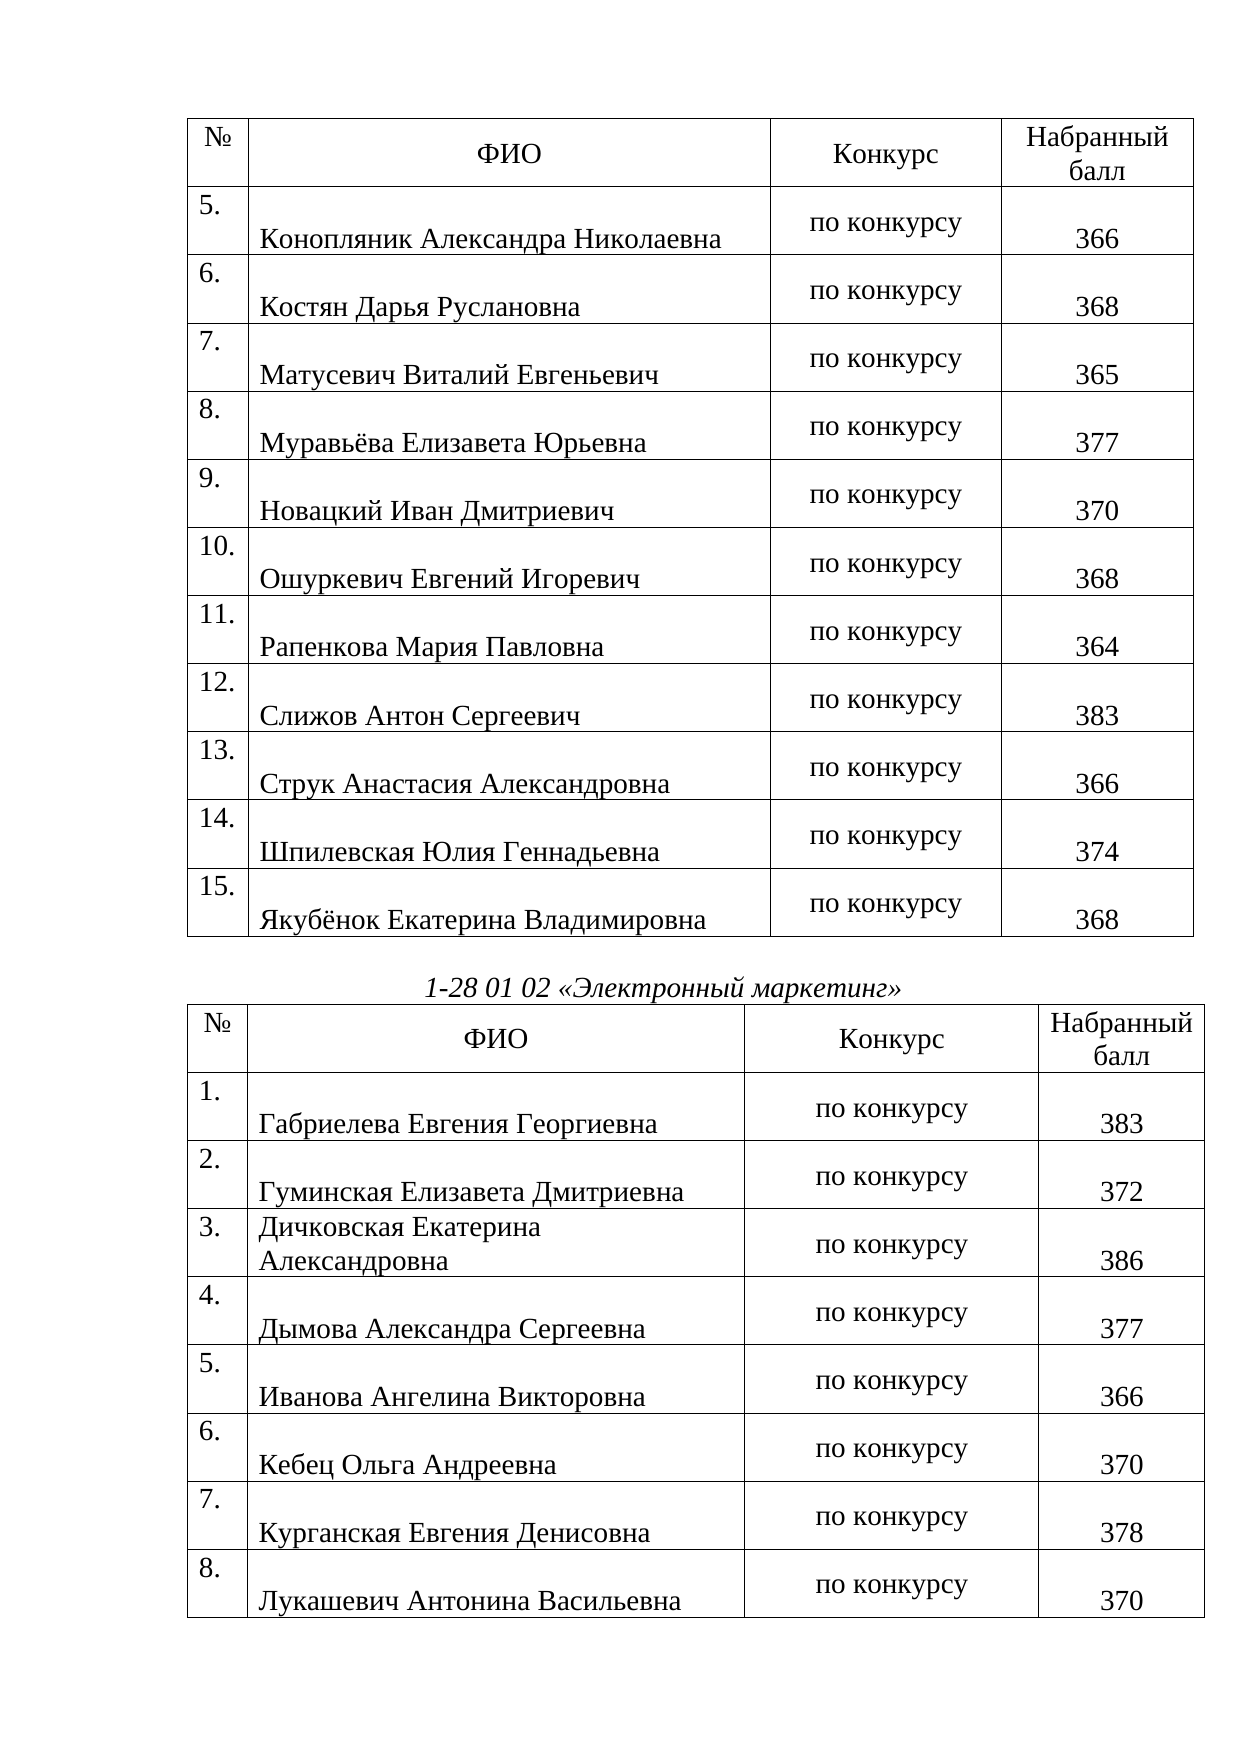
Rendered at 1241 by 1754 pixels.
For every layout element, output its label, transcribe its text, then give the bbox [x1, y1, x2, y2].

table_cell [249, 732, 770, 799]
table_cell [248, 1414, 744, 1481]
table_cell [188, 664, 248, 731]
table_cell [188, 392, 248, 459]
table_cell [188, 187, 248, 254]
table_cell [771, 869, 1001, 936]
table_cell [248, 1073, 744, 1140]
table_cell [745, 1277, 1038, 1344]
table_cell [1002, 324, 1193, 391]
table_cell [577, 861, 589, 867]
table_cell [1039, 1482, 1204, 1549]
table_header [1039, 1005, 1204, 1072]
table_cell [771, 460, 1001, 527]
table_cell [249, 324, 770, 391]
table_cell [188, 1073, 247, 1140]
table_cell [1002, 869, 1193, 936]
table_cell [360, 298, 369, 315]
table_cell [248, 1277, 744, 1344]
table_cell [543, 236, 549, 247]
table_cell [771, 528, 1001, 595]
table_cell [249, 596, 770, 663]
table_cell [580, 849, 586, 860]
text 1-28 01 02 «Электронный маркетинг» [177, 970, 1152, 1004]
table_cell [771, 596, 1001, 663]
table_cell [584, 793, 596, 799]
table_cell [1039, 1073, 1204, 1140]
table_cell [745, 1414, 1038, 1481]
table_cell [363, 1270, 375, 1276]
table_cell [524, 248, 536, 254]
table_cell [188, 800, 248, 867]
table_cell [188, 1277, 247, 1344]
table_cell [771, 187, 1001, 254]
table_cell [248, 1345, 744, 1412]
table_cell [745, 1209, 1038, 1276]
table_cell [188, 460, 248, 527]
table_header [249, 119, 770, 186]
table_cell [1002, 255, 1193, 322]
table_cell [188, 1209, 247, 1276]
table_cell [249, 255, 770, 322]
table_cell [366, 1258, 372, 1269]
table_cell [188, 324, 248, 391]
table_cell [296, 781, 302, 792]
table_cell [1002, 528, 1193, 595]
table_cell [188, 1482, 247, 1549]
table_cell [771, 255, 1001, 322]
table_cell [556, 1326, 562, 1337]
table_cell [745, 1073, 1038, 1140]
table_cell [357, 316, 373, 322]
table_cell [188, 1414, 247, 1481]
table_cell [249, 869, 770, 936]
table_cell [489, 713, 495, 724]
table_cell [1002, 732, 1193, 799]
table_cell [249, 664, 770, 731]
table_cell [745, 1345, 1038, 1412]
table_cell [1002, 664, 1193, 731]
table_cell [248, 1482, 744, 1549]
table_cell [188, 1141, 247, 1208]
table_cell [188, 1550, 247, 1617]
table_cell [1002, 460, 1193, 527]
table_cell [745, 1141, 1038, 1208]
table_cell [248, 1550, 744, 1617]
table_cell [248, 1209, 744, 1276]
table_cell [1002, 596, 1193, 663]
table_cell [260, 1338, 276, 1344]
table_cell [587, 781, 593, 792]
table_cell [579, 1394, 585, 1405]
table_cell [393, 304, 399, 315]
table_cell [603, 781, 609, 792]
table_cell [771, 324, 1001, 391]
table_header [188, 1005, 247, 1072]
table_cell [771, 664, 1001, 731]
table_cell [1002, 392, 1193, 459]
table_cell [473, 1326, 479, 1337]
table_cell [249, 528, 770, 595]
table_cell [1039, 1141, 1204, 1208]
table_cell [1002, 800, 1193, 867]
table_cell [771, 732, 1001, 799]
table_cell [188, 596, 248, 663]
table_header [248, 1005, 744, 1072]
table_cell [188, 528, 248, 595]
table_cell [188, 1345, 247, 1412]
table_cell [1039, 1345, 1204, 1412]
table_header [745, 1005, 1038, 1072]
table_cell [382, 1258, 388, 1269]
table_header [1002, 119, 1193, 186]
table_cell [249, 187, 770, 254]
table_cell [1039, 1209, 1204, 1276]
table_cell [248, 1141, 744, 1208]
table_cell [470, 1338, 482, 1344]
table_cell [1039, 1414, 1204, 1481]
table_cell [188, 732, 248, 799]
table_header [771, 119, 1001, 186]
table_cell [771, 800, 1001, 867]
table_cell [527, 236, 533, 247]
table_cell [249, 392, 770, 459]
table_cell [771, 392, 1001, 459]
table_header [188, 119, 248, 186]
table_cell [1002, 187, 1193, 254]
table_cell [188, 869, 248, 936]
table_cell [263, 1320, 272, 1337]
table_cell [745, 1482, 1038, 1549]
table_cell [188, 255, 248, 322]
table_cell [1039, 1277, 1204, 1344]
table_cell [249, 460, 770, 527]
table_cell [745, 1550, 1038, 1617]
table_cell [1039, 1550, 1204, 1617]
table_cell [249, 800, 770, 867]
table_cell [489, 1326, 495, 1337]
